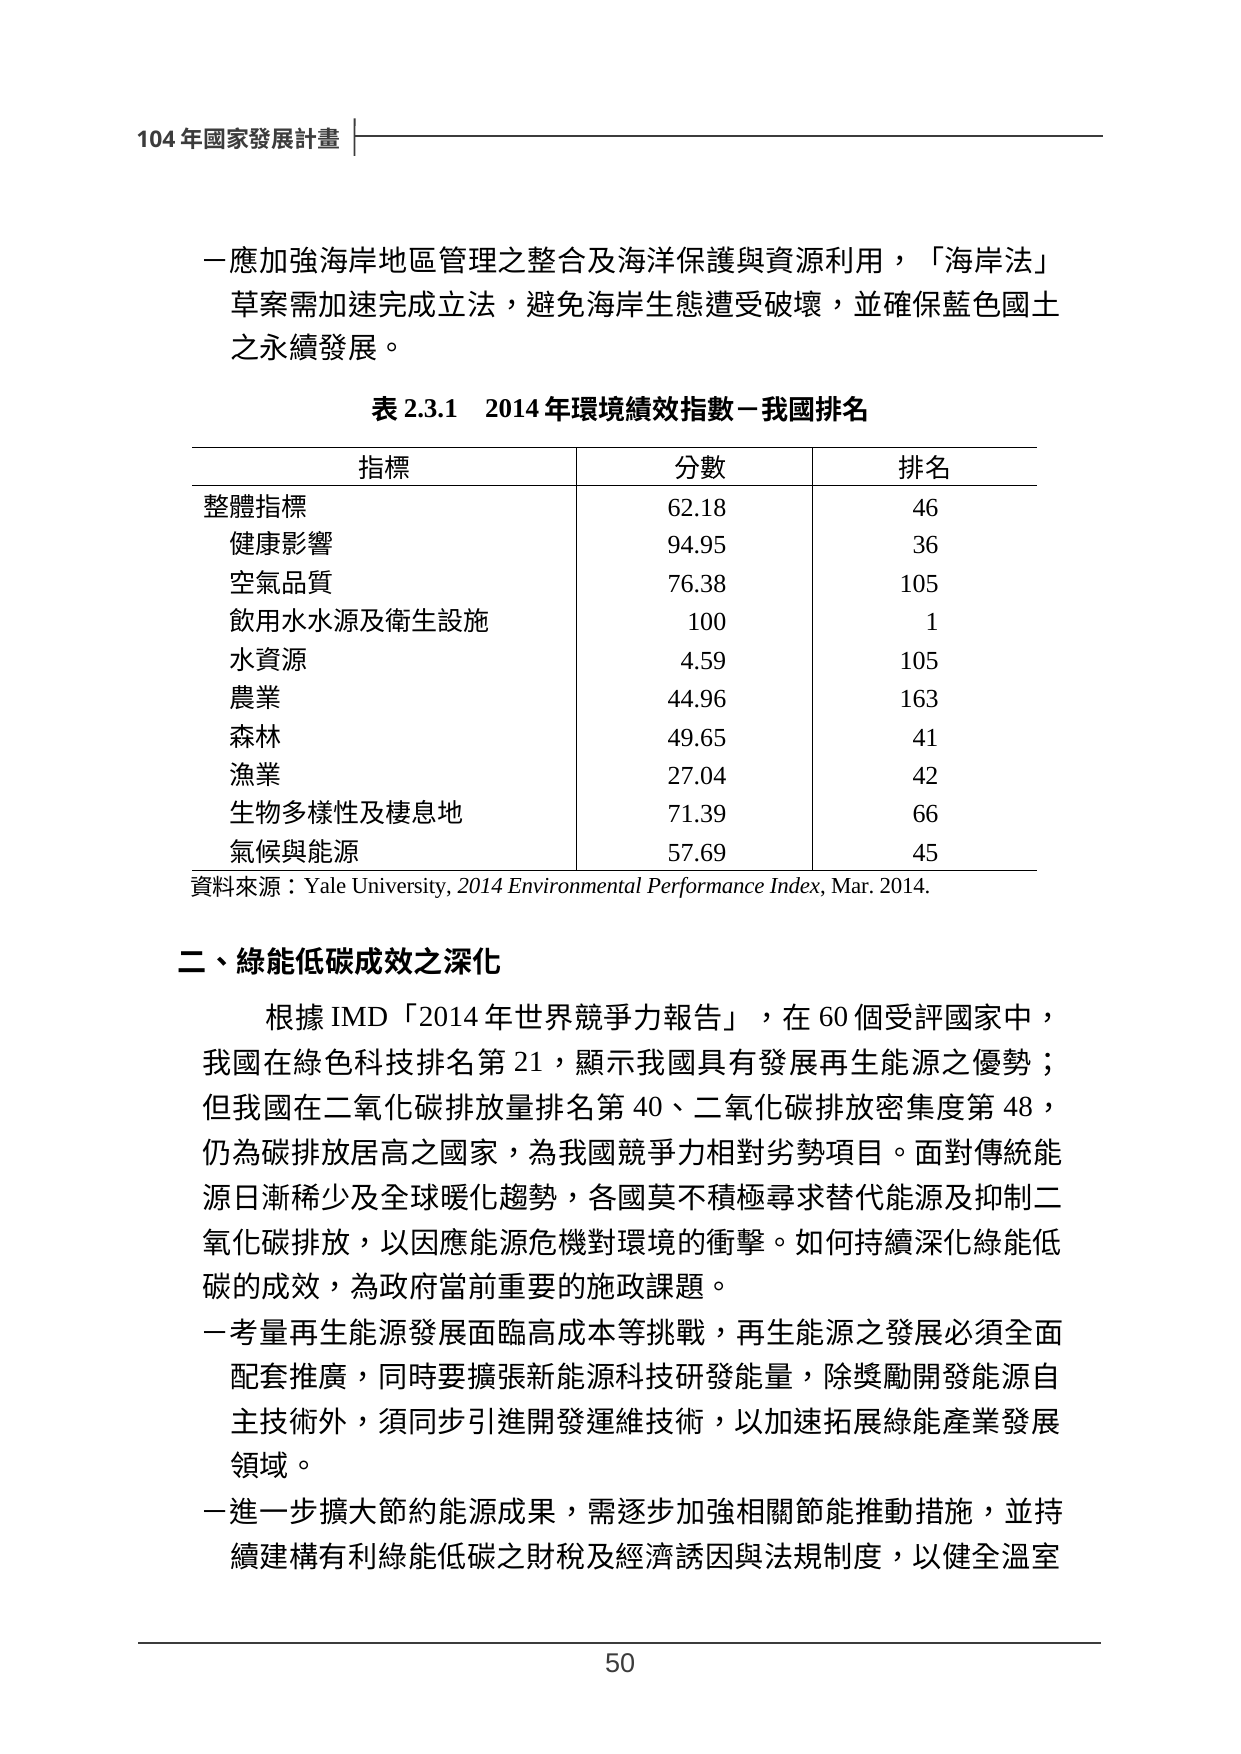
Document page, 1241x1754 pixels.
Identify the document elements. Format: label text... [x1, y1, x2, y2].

table_cell 飲用水水源及衛生設施 [192, 601, 576, 639]
table_cell 105 [813, 639, 1037, 678]
table_cell 36 [813, 524, 1037, 562]
table_cell 4.59 [577, 639, 812, 678]
table_cell 66 [813, 793, 1037, 831]
table_cell 氣候與能源 [192, 831, 576, 870]
table_cell 森林 [192, 716, 576, 754]
table_cell 整體指標 [192, 486, 576, 524]
table_cell 41 [813, 716, 1037, 754]
table_cell 生物多樣性及棲息地 [192, 793, 576, 831]
table_cell 76.38 [577, 562, 812, 601]
text 根據IMD「2014年世界競爭力報告」，在60個受評國家中，我國在綠色科技排名第21，顯示我國具有發展再生能源之優勢；但我國在二氧化碳排放量排名第40、二氧化碳排放密集度第48，仍為碳排放居高之國家，為我國競爭力相對劣勢項目。面對傳統能源日漸稀少及全球暖化趨勢，各國莫不積極尋求替代能源及抑制二氧化碳排放，以因應能源危機對環境的衝擊。如何持續深化綠能低碳的成效，為政府當前重要的施政課題。 [202, 994, 1063, 1307]
table_cell 漁業 [192, 755, 576, 793]
text 表2.3.1 2014年環境績效指數－我國排名 [177, 393, 1063, 422]
table_cell 62.18 [577, 486, 812, 524]
table_cell 57.69 [577, 831, 812, 870]
text 資料來源：Yale University, 2014 Environmental Performance Index, Mar. 2014. [190, 871, 1063, 900]
text －考量再生能源發展面臨高成本等挑戰，再生能源之發展必須全面配套推廣，同時要擴張新能源科技研發能量，除獎勵開發能源自主技術外，須同步引進開發運維技術，以加速拓展綠能產業發展領域。 [200, 1307, 1063, 1486]
table_cell 49.65 [577, 716, 812, 754]
text －應加強海岸地區管理之整合及海洋保護與資源利用，「海岸法」草案需加速完成立法，避免海岸生態遭受破壞，並確保藍色國土之永續發展。 [200, 236, 1063, 368]
table_cell 94.95 [577, 524, 812, 562]
table_cell 農業 [192, 678, 576, 716]
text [200, 1486, 1063, 1576]
table_cell 100 [577, 601, 812, 639]
table_cell 空氣品質 [192, 562, 576, 601]
table_cell 46 [813, 486, 1037, 524]
text 二、綠能低碳成效之深化 [177, 937, 1063, 981]
table_cell 水資源 [192, 639, 576, 678]
table_cell 45 [813, 831, 1037, 870]
table_cell 1 [813, 601, 1037, 639]
table_header 指標 [192, 448, 576, 485]
table_cell 27.04 [577, 755, 812, 793]
table_cell 105 [813, 562, 1037, 601]
table_cell 44.96 [577, 678, 812, 716]
table_cell 健康影響 [192, 524, 576, 562]
table_header 排名 [813, 448, 1037, 485]
table_header 分數 [577, 448, 812, 485]
table_cell 71.39 [577, 793, 812, 831]
table_cell 42 [813, 755, 1037, 793]
table_cell 163 [813, 678, 1037, 716]
